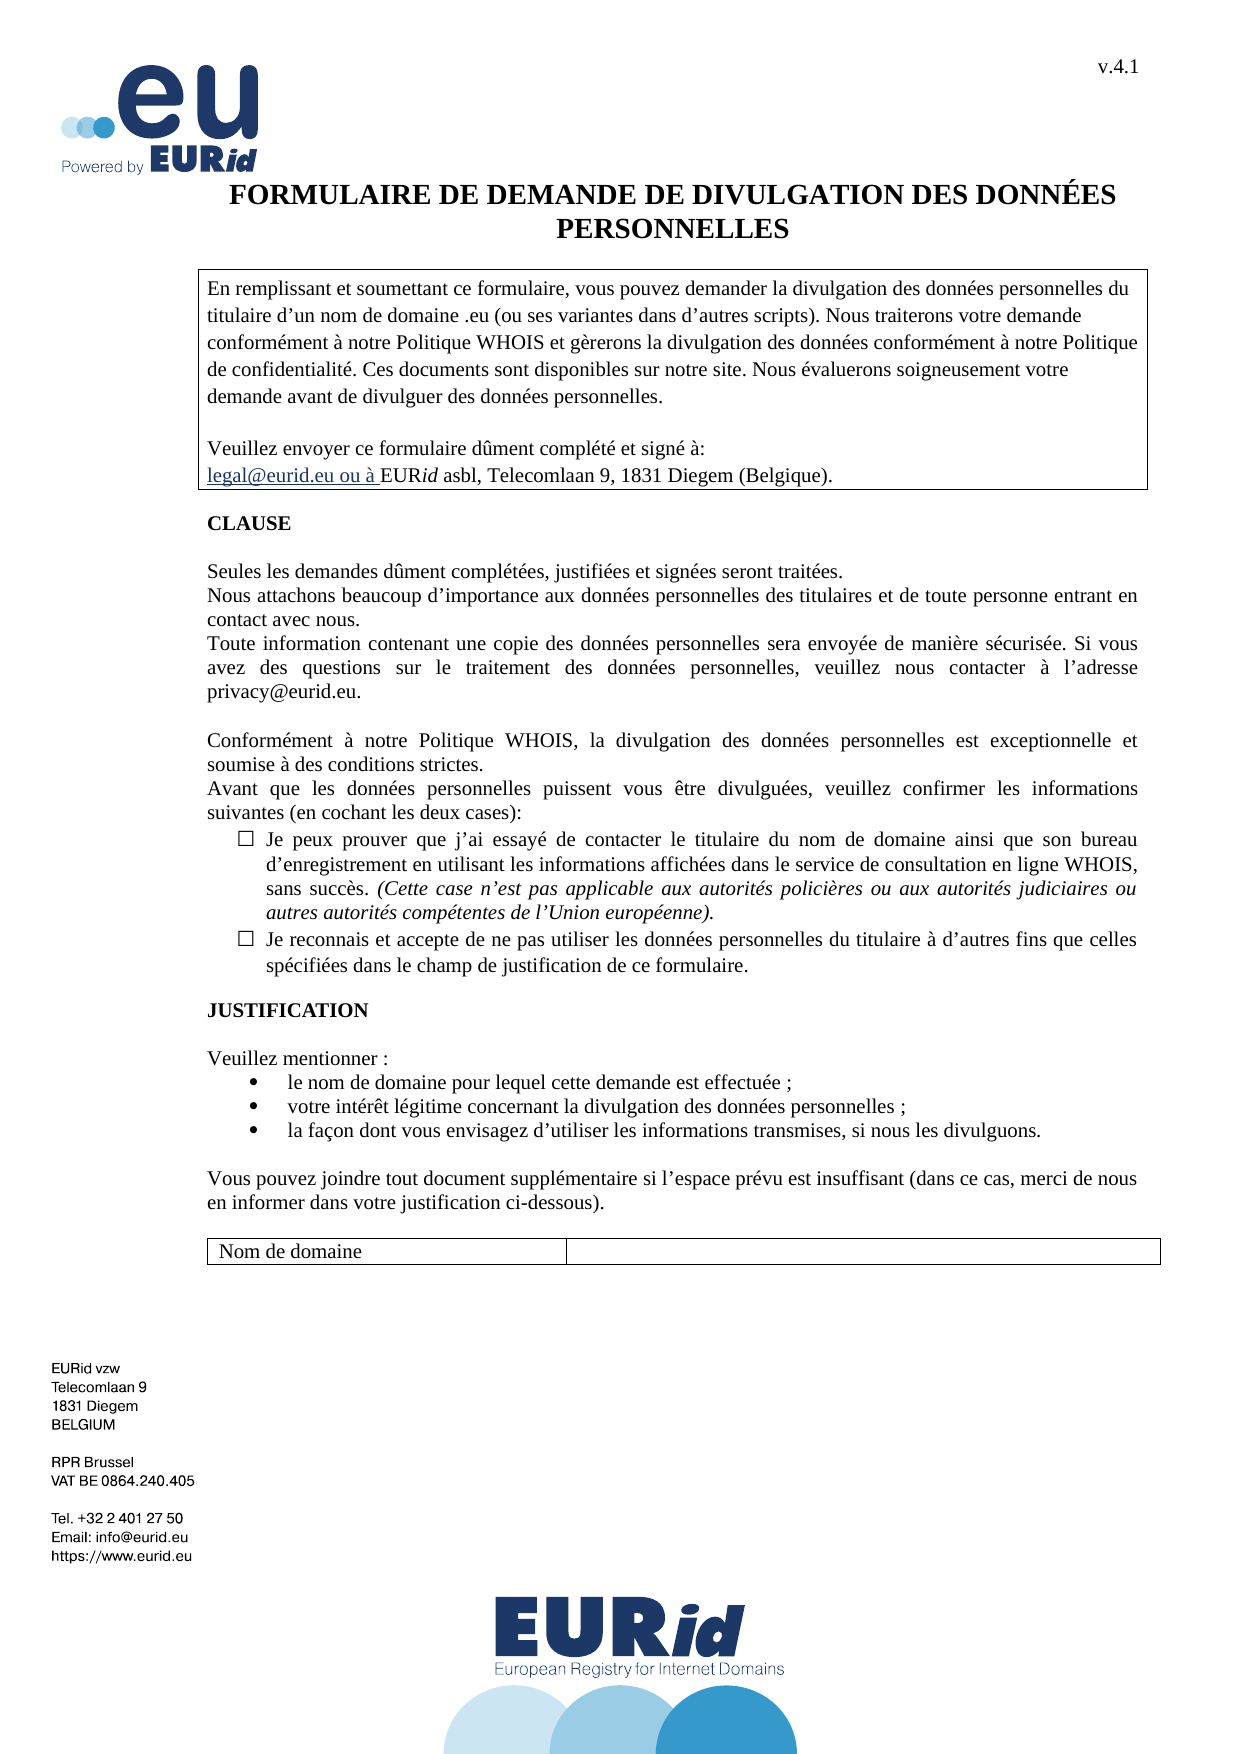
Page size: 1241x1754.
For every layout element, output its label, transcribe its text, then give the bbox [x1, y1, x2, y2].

text Nous attachons beaucoup d’importance aux données personnelles des titulaires et de toute personne entrant en contact avec nous. [207, 583, 1139, 631]
list la façon dont vous envisagez d’utiliser les informations transmises, si nous les divulguons. [250, 1118, 1139, 1142]
table_header [567, 1239, 1160, 1263]
text Seules les demandes dûment complétées, justifiées et signées seront traitées. [207, 559, 1139, 583]
list le nom de domaine pour lequel cette demande est effectuée ; [250, 1070, 1139, 1094]
text Veuillez mentionner : [207, 1046, 1139, 1070]
text En remplissant et soumettant ce formulaire, vous pouvez demander la divulgation des données personnelles du titulaire d’un nom de domaine .eu (ou ses variantes dans d’autres scripts). Nous traiterons votre demande conformément à notre Politique WHOIS et gèrerons la divulgation des données conformément à notre Politique de confidentialité. Ces documents sont disponibles sur notre site. Nous évaluerons soigneusement votre demande avant de divulguer des données personnelles. [199, 270, 1147, 408]
text FORMULAIRE DE DEMANDE DE DIVULGATION DES DONNÉES PERSONNELLES [207, 177, 1139, 244]
text Toute information contenant une copie des données personnelles sera envoyée de manière sécurisée. Si vous avez des questions sur le traitement des données personnelles, veuillez nous contacter à l’adresse privacy@eurid.eu. [207, 631, 1139, 703]
list votre intérêt légitime concernant la divulgation des données personnelles ; [250, 1094, 1139, 1118]
text ☐ Je reconnais et accepte de ne pas utiliser les données personnelles du titulaire à d’autres fins que celles spécifiées dans le champ de justification de ce formulaire. [236, 924, 1139, 977]
text ☐ Je peux prouver que j’ai essayé de contacter le titulaire du nom de domaine ainsi que son bureau d’enregistrement en utilisant les informations affichées dans le service de consultation en ligne WHOIS, sans succès. (Cette case n’est pas applicable aux autorités policières ou aux autorités judiciaires ou autres autorités compétentes de l’Union européenne). [236, 824, 1139, 924]
table_header Nom de domaine [208, 1239, 566, 1263]
text Veuillez envoyer ce formulaire dûment complété et signé à: legal@eurid.eu ou à EURid asbl, Telecomlaan 9, 1831 Diegem (Belgique). [199, 430, 1147, 489]
text JUSTIFICATION [207, 998, 1139, 1022]
text CLAUSE [207, 511, 1139, 535]
text Conformément à notre Politique WHOIS, la divulgation des données personnelles est exceptionnelle et soumise à des conditions strictes. [207, 727, 1139, 776]
text Vous pouvez joindre tout document supplémentaire si l’espace prévu est insuffisant (dans ce cas, merci de nous en informer dans votre justification ci-dessous). [207, 1166, 1139, 1214]
text Avant que les données personnelles puissent vous être divulguées, veuillez confirmer les informations suivantes (en cochant les deux cases): [207, 776, 1139, 824]
